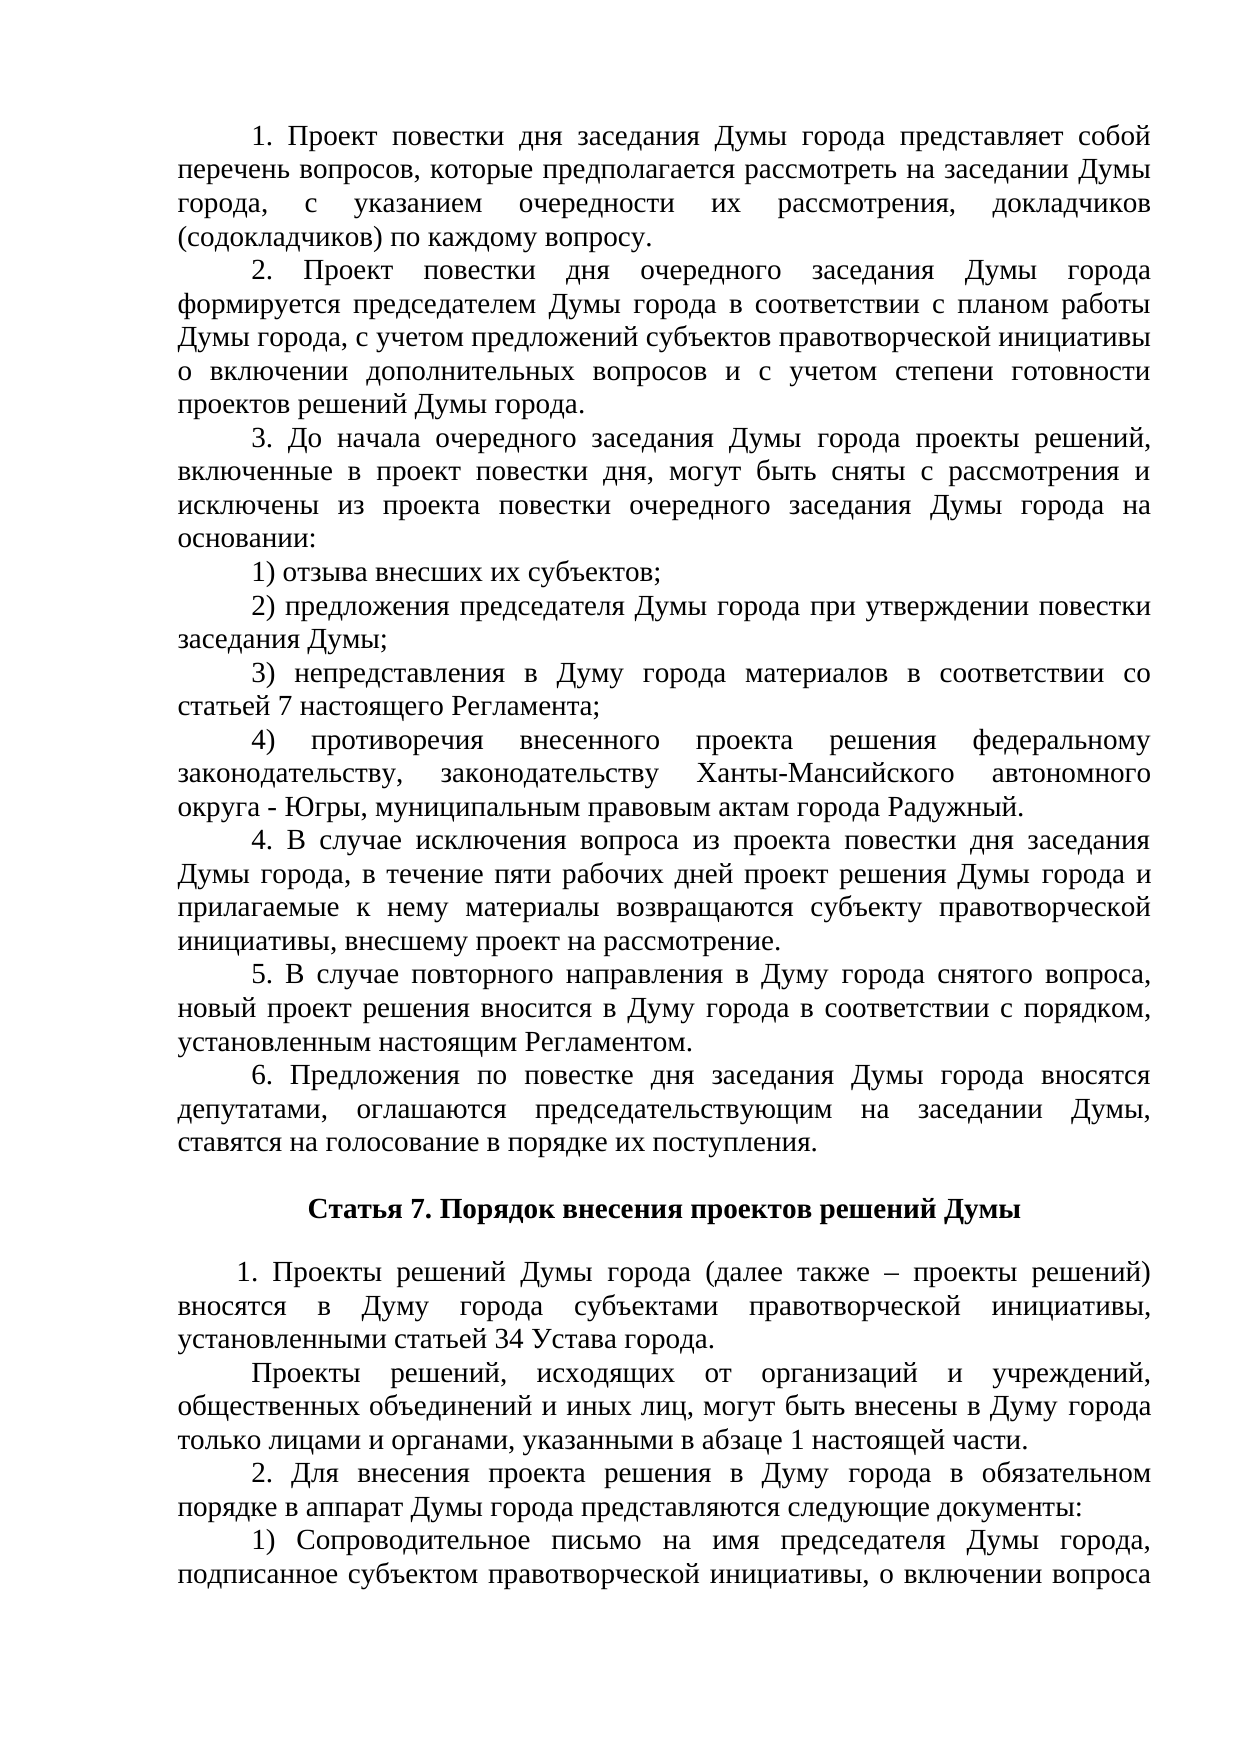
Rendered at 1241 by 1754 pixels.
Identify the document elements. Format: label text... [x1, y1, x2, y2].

text 2. Для внесения проекта решения в Думу города в обязательном порядке в аппарат Думы города представляются следующие документы: [177, 1455, 1152, 1522]
text 5. В случае повторного направления в Думу города снятого вопроса, новый проект решения вносится в Думу города в соответствии с порядком, установленным настоящим Регламентом. [177, 957, 1152, 1057]
text 3. До начала очередного заседания Думы города проекты решений, включенные в проект повестки дня, могут быть сняты с рассмотрения и исключены из проекта повестки очередного заседания Думы города на основании: [177, 420, 1152, 554]
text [177, 1522, 1152, 1589]
text 1. Проекты решений Думы города (далее также – проекты решений) вносятся в Думу города субъектами правотворческой инициативы, установленными статьей 34 Устава города. [177, 1254, 1152, 1355]
text 1) отзыва внесших их субъектов; [177, 554, 1152, 588]
text 4. В случае исключения вопроса из проекта повестки дня заседания Думы города, в течение пяти рабочих дней проект решения Думы города и прилагаемые к нему материалы возвращаются субъекту правотворческой инициативы, внесшему проект на рассмотрение. [177, 822, 1152, 957]
text 6. Предложения по повестке дня заседания Думы города вносятся депутатами, оглашаются председательствующим на заседании Думы, ставятся на голосование в порядке их поступления. [177, 1057, 1152, 1158]
text Проекты решений, исходящих от организаций и учреждений, общественных объединений и иных лиц, могут быть внесены в Думу города только лицами и органами, указанными в абзаце 1 настоящей части. [177, 1355, 1152, 1455]
text 1. Проект повестки дня заседания Думы города представляет собой перечень вопросов, которые предполагается рассмотреть на заседании Думы города, с указанием очередности их рассмотрения, докладчиков (содокладчиков) по каждому вопросу. [177, 118, 1152, 252]
title Статья 7. Порядок внесения проектов решений Думы [177, 1191, 1152, 1225]
text 2. Проект повестки дня очередного заседания Думы города формируется председателем Думы города в соответствии с планом работы Думы города, с учетом предложений субъектов правотворческой инициативы о включении дополнительных вопросов и с учетом степени готовности проектов решений Думы города. [177, 252, 1152, 420]
text 4) противоречия внесенного проекта решения федеральному законодательству, законодательству Ханты-Мансийского автономного округа - Югры, муниципальным правовым актам города Радужный. [177, 722, 1152, 822]
text 3) непредставления в Думу города материалов в соответствии со статьей 7 настоящего Регламента; [177, 655, 1152, 722]
text 2) предложения председателя Думы города при утверждении повестки заседания Думы; [177, 588, 1152, 655]
